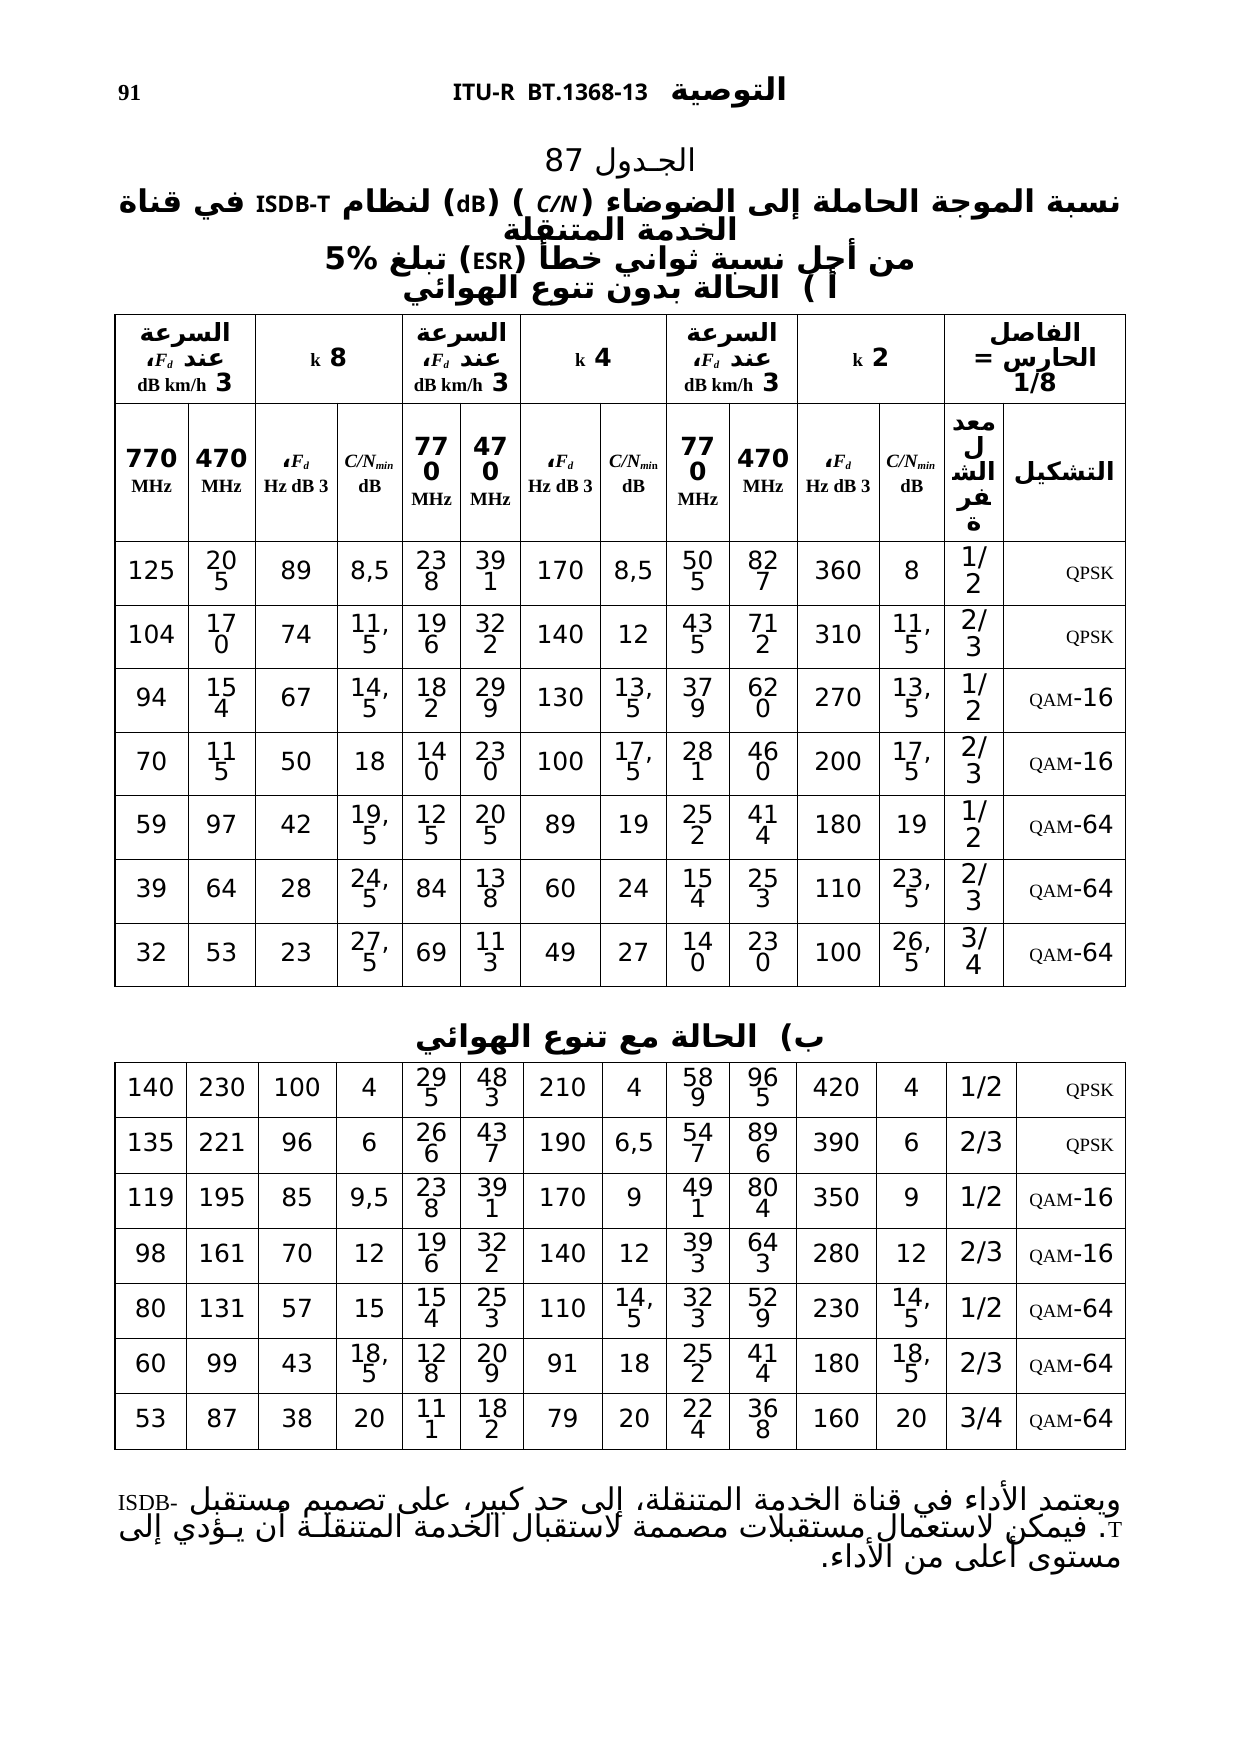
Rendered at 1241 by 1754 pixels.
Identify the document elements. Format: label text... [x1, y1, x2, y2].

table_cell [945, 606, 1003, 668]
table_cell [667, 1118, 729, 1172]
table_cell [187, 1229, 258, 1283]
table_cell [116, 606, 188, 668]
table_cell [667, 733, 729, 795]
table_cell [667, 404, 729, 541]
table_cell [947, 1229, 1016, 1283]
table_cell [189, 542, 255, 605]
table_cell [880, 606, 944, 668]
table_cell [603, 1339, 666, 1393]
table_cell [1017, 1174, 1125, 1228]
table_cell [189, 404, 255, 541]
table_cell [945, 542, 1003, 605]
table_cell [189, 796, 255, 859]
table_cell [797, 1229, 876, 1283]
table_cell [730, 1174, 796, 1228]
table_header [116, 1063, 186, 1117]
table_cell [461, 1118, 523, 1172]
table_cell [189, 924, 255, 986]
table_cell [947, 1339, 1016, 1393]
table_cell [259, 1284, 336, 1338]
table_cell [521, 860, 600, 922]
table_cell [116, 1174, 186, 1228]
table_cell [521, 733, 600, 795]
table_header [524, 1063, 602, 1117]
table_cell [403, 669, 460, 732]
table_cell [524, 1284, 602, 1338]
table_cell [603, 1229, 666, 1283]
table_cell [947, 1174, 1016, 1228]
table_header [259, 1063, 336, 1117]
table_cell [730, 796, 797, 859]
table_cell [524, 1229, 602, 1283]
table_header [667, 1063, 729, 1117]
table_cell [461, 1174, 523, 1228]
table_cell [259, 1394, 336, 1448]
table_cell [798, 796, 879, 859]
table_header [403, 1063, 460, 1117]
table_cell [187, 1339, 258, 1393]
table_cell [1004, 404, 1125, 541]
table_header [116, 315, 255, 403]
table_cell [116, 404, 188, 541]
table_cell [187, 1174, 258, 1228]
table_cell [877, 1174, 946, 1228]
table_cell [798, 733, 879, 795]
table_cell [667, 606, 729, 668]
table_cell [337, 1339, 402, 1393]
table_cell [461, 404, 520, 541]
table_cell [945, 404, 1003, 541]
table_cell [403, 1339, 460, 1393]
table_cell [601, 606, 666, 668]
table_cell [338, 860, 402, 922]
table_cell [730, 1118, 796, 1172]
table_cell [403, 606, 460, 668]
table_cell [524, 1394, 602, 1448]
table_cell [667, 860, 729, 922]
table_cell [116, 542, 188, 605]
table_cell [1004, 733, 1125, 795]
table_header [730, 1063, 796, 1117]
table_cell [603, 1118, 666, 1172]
text ويعتمد الأداء في قناة الخدمة المتنقلة، إلى حد كبير، على تصميم مستقبل ISDB-T. فيمكن لاستعمال مستقبلات مصممة لاستقبال الخدمة المتنقلة أن يؤدي إلى مستوى أعلى من الأداء. [118, 1487, 1122, 1574]
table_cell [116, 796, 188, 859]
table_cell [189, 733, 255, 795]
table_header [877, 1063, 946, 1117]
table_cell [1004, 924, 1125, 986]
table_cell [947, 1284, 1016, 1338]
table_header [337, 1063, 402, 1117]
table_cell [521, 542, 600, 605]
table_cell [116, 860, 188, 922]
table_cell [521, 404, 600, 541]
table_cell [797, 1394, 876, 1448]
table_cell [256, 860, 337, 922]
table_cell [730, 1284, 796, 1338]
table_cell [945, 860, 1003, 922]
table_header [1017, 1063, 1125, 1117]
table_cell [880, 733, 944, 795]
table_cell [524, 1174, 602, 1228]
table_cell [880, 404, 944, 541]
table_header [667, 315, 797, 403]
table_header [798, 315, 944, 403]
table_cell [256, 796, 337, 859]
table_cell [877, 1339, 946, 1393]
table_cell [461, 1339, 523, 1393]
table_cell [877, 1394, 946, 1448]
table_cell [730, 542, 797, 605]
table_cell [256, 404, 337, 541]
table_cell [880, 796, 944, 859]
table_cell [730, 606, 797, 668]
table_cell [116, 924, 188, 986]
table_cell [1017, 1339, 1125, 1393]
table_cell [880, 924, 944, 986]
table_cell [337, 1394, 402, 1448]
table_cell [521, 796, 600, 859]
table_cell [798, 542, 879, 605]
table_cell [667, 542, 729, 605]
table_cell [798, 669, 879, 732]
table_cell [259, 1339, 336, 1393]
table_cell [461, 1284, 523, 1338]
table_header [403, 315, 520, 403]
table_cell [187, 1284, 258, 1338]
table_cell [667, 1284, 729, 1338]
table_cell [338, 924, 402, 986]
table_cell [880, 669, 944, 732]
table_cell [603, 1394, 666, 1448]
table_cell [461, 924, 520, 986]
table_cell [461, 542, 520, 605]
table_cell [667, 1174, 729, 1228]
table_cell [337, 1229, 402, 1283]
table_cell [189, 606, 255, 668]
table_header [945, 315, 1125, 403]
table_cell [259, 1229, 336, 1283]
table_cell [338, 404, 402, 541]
text الجـدول 87 [118, 148, 1122, 177]
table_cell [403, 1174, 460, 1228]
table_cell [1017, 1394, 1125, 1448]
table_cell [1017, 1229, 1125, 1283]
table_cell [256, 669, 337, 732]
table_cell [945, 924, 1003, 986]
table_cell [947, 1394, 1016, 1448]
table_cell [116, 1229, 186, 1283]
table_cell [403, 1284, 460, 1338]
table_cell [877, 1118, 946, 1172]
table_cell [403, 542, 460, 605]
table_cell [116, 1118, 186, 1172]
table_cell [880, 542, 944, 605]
title ب) الحالة مع تنوع الهوائي [504, 1024, 1122, 1054]
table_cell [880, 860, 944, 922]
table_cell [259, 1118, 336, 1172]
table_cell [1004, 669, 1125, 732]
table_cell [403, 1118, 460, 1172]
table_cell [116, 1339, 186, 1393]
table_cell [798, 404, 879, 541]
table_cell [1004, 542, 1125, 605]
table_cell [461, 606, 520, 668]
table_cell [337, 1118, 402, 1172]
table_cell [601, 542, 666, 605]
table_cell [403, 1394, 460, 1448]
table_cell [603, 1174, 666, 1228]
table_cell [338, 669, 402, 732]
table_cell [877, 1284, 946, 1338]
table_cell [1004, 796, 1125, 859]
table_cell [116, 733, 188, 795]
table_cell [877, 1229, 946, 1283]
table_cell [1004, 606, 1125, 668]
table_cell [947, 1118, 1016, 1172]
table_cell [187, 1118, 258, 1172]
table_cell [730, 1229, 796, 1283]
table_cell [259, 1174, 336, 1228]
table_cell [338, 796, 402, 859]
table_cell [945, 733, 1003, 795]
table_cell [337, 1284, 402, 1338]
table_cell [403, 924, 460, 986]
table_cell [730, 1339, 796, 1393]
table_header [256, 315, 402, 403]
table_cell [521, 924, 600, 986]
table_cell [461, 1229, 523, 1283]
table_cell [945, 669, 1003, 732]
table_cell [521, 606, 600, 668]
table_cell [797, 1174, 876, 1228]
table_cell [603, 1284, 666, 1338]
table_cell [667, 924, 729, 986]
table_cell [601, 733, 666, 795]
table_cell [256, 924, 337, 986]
title نسبة الموجة الحاملة إلى الضوضاء (C/N ) (dB) لنظام ISDB-T في قناة الخدمة المتنقلة من أجل نسبة ثواني خطأ (ESR) تبلغ %5 أ ) الحالة بدون تنوع الهوائي [118, 189, 1122, 306]
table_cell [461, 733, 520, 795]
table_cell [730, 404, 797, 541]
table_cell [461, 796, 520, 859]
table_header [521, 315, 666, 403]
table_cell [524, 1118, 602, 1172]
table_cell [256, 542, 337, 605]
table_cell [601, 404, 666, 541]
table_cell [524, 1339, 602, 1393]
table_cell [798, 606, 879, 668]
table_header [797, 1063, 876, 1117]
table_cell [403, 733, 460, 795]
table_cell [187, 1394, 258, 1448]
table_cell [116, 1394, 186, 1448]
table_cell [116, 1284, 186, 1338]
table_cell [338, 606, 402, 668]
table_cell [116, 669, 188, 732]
title ب) الحالة مع تنوع الهوائي [118, 1024, 513, 1054]
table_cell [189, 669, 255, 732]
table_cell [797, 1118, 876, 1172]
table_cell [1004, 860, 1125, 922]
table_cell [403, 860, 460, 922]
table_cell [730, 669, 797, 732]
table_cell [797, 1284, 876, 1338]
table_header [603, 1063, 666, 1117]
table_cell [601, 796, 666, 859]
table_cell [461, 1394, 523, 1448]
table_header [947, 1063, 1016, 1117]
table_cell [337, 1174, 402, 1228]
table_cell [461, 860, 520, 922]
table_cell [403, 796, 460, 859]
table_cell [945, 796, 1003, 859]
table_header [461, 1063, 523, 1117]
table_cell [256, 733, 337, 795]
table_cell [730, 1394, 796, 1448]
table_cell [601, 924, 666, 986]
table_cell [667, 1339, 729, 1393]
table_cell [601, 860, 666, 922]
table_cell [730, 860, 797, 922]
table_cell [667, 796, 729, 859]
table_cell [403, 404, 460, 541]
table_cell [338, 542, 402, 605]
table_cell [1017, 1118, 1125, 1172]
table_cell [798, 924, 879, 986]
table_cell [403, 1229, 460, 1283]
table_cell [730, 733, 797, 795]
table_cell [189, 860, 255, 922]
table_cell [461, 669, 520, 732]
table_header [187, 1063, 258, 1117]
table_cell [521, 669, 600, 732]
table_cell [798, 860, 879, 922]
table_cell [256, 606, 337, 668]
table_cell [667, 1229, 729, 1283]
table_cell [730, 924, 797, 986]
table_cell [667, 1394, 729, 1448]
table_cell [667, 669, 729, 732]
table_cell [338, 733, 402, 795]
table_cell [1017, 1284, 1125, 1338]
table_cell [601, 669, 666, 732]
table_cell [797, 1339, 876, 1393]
